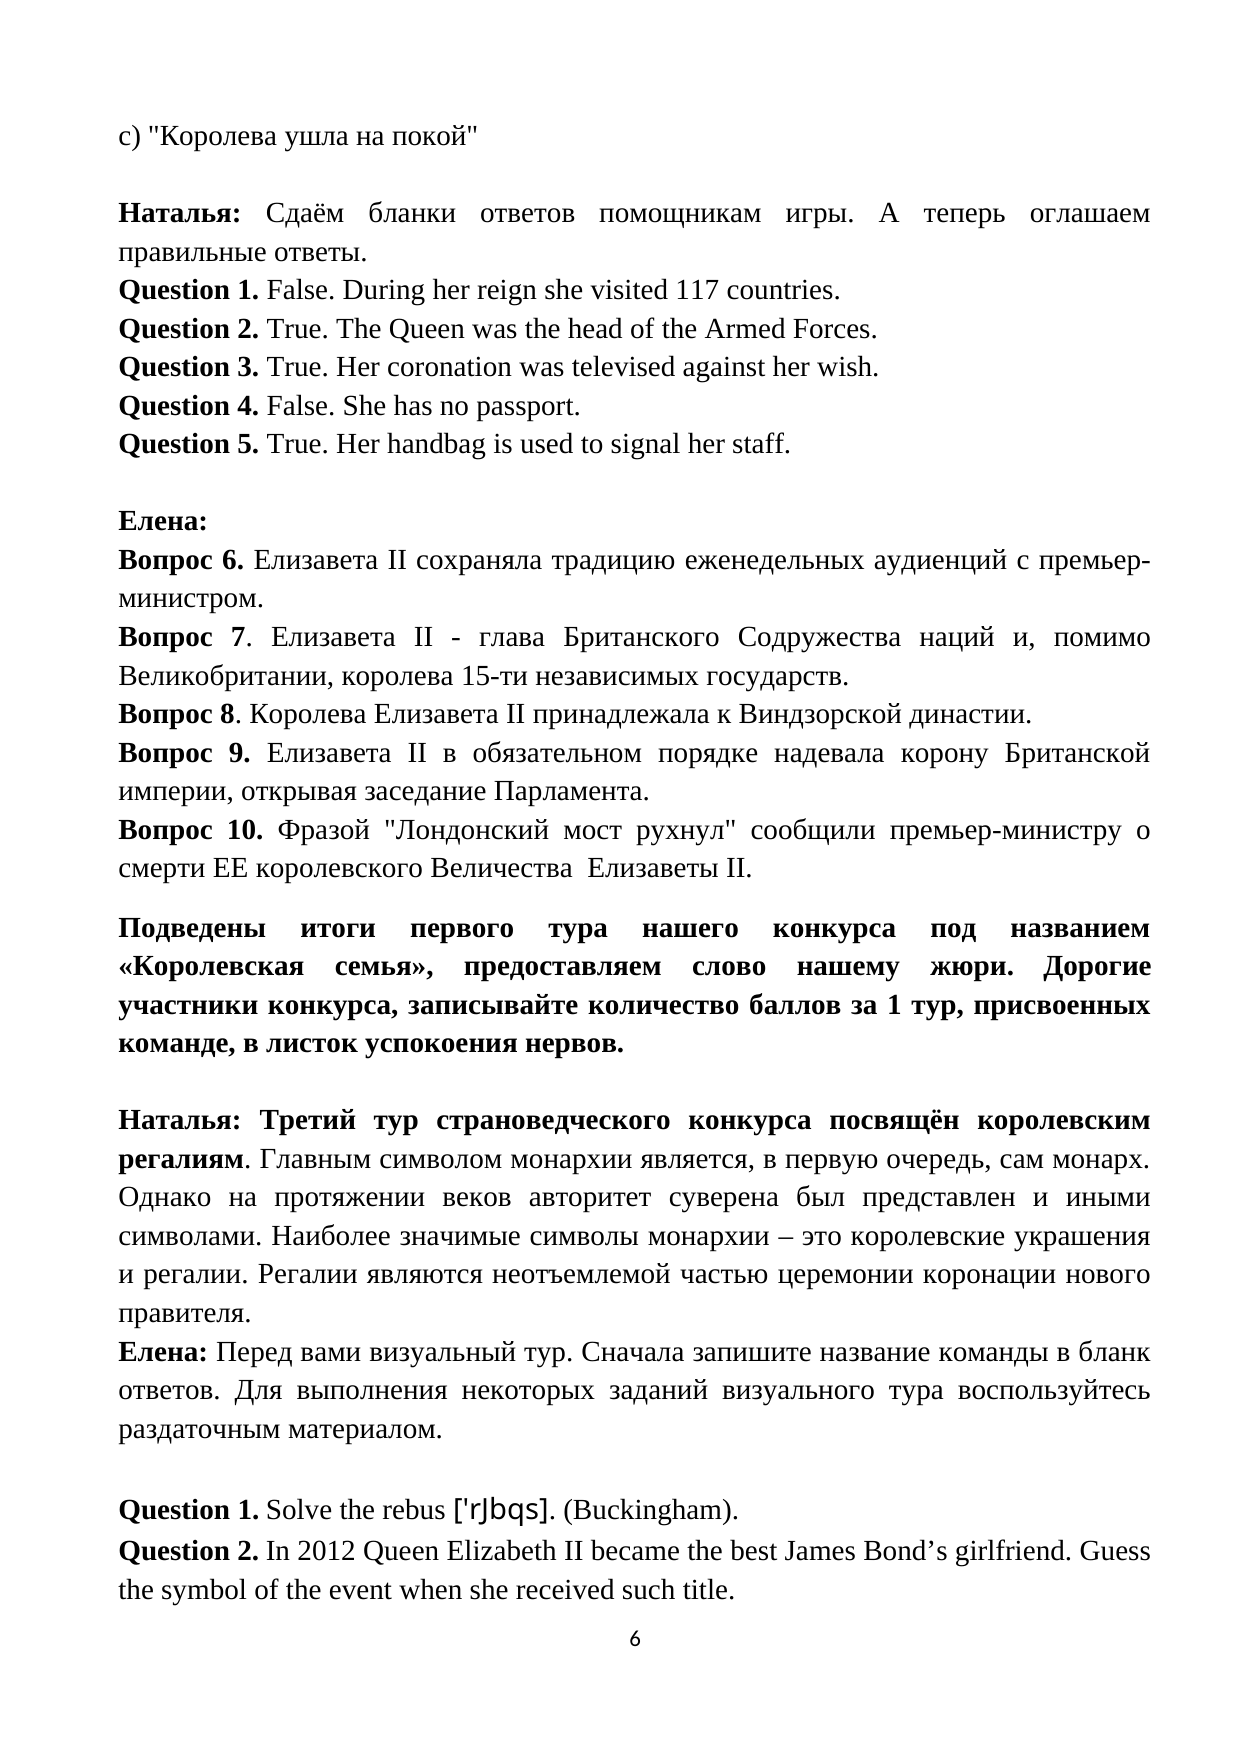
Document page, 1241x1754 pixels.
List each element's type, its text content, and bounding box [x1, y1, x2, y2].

text Question 1. False. During her reign she visited 117 countries. [118, 272, 1152, 306]
text c) "Королева ушла на покой" [118, 118, 1152, 152]
text Вопрос 9. Елизавета II в обязательном порядке надевала корону Британской империи, открывая заседание Парламента. [118, 735, 1152, 807]
text Question 4. False. She has no passport. [118, 388, 1152, 421]
text Question 5. True. Her handbag is used to signal her staff. [118, 426, 1152, 460]
text Вопрос 7. Елизавета II - глава Британского Содружества наций и, помимо Великобритании, королева 15-ти независимых государств. [118, 619, 1152, 691]
text Question 3. True. Her coronation was televised against her wish. [118, 349, 1152, 383]
text Елена: [118, 503, 1152, 537]
text Вопрос 6. Елизавета II сохраняла традицию еженедельных аудиенций с премьер-министром. [118, 542, 1152, 614]
text Подведены итоги первого тура нашего конкурса под названием «Королевская семья», предоставляем слово нашему жюри. Дорогие участники конкурса, записывайте количество баллов за 1 тур, присвоенных команде, в листок успокоения нервов. [118, 910, 1152, 1059]
text Вопрос 8. Королева Елизавета II принадлежала к Виндзорской династии. [118, 696, 1152, 730]
text Наталья: Сдаём бланки ответов помощникам игры. А теперь оглашаем правильные ответы. [118, 195, 1152, 267]
text Question 1. Solve the rebus ['rJbqs]. (Buckingham). [118, 1488, 1152, 1528]
text Елена: Перед вами визуальный тур. Сначала запишите название команды в бланк ответов. Для выполнения некоторых заданий визуального тура воспользуйтесь раздаточным материалом. [118, 1334, 1152, 1444]
text Наталья: Третий тур страноведческого конкурса посвящён королевским регалиям. Главным символом монархии является, в первую очередь, сам монарх. Однако на протяжении веков авторитет суверена был представлен и иными символами. Наиболее значимые символы монархии – это королевские украшения и регалии. Регалии являются неотъемлемой частью церемонии коронации нового правителя. [118, 1102, 1152, 1329]
text Question 2. True. The Queen was the head of the Armed Forces. [118, 311, 1152, 344]
text Question 2. In 2012 Queen Elizabeth II became the best James Bond’s girlfriend. Guess the symbol of the event when she received such title. [118, 1533, 1152, 1606]
text Вопрос 10. Фразой "Лондонский мост рухнул" сообщили премьер-министру о смерти ЕЕ королевского Величества Елизаветы II. [118, 812, 1152, 884]
